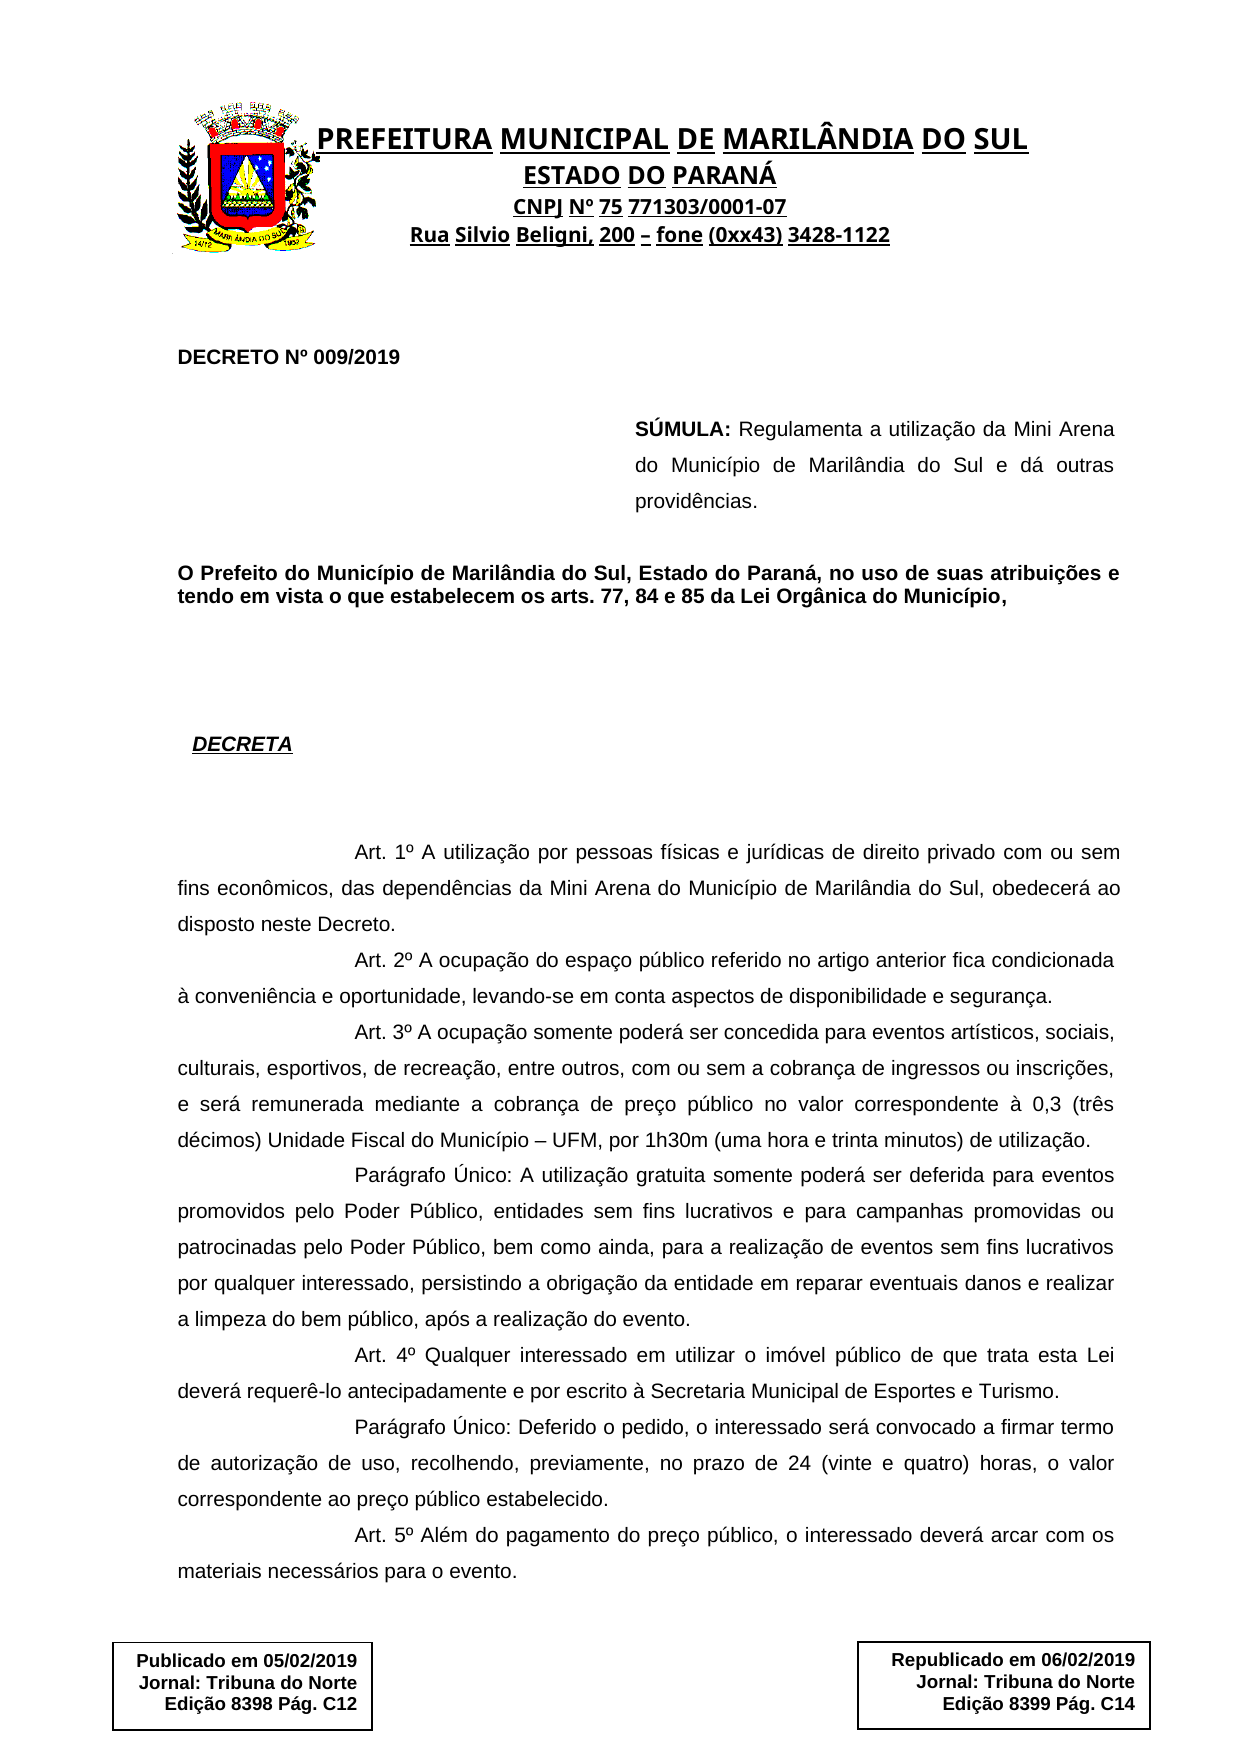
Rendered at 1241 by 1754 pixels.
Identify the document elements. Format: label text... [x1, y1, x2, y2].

text Art. 1º A utilização por pessoas físicas e jurídicas de direito privado com ou sem fins econômicos, das dependências da Mini Arena do Município de Marilândia do Sul, obedecerá ao disposto neste Decreto. [177, 840, 1122, 936]
text Art. 5º Além do pagamento do preço público, o interessado deverá arcar com os materiais necessários para o evento. [177, 1523, 1116, 1583]
text O Prefeito do Município de Marilândia do Sul, Estado do Paraná, no uso de suas atribuições e tendo em vista o que estabelecem os arts. 77, 84 e 85 da Lei Orgânica do Município, [177, 560, 1122, 608]
text Art. 3º A ocupação somente poderá ser concedida para eventos artísticos, sociais, culturais, esportivos, de recreação, entre outros, com ou sem a cobrança de ingressos ou inscrições, e será remunerada mediante a cobrança de preço público no valor correspondente à 0,3 (três décimos) Unidade Fiscal do Município – UFM, por 1h30m (uma hora e trinta minutos) de utilização. [177, 1019, 1116, 1151]
text Art. 2º A ocupação do espaço público referido no artigo anterior fica condicionada à conveniência e oportunidade, levando-se em conta aspectos de disponibilidade e segurança. [177, 948, 1116, 1008]
text Parágrafo Único: Deferido o pedido, o interessado será convocado a firmar termo de autorização de uso, recolhendo, previamente, no prazo de 24 (vinte e quatro) horas, o valor correspondente ao preço público estabelecido. [177, 1415, 1116, 1511]
text DECRETO Nº 009/2019 [177, 345, 1122, 369]
text SÚMULA: Regulamenta a utilização da Mini Arena do Município de Marilândia do Sul e dá outras providências. [635, 417, 1115, 512]
text DECRETA [192, 732, 1122, 756]
text Parágrafo Único: A utilização gratuita somente poderá ser deferida para eventos promovidos pelo Poder Público, entidades sem fins lucrativos e para campanhas promovidas ou patrocinadas pelo Poder Público, bem como ainda, para a realização de eventos sem fins lucrativos por qualquer interessado, persistindo a obrigação da entidade em reparar eventuais danos e realizar a limpeza do bem público, após a realização do evento. [177, 1163, 1116, 1331]
text Art. 4º Qualquer interessado em utilizar o imóvel público de que trata esta Lei deverá requerê-lo antecipadamente e por escrito à Secretaria Municipal de Esportes e Turismo. [177, 1343, 1116, 1403]
